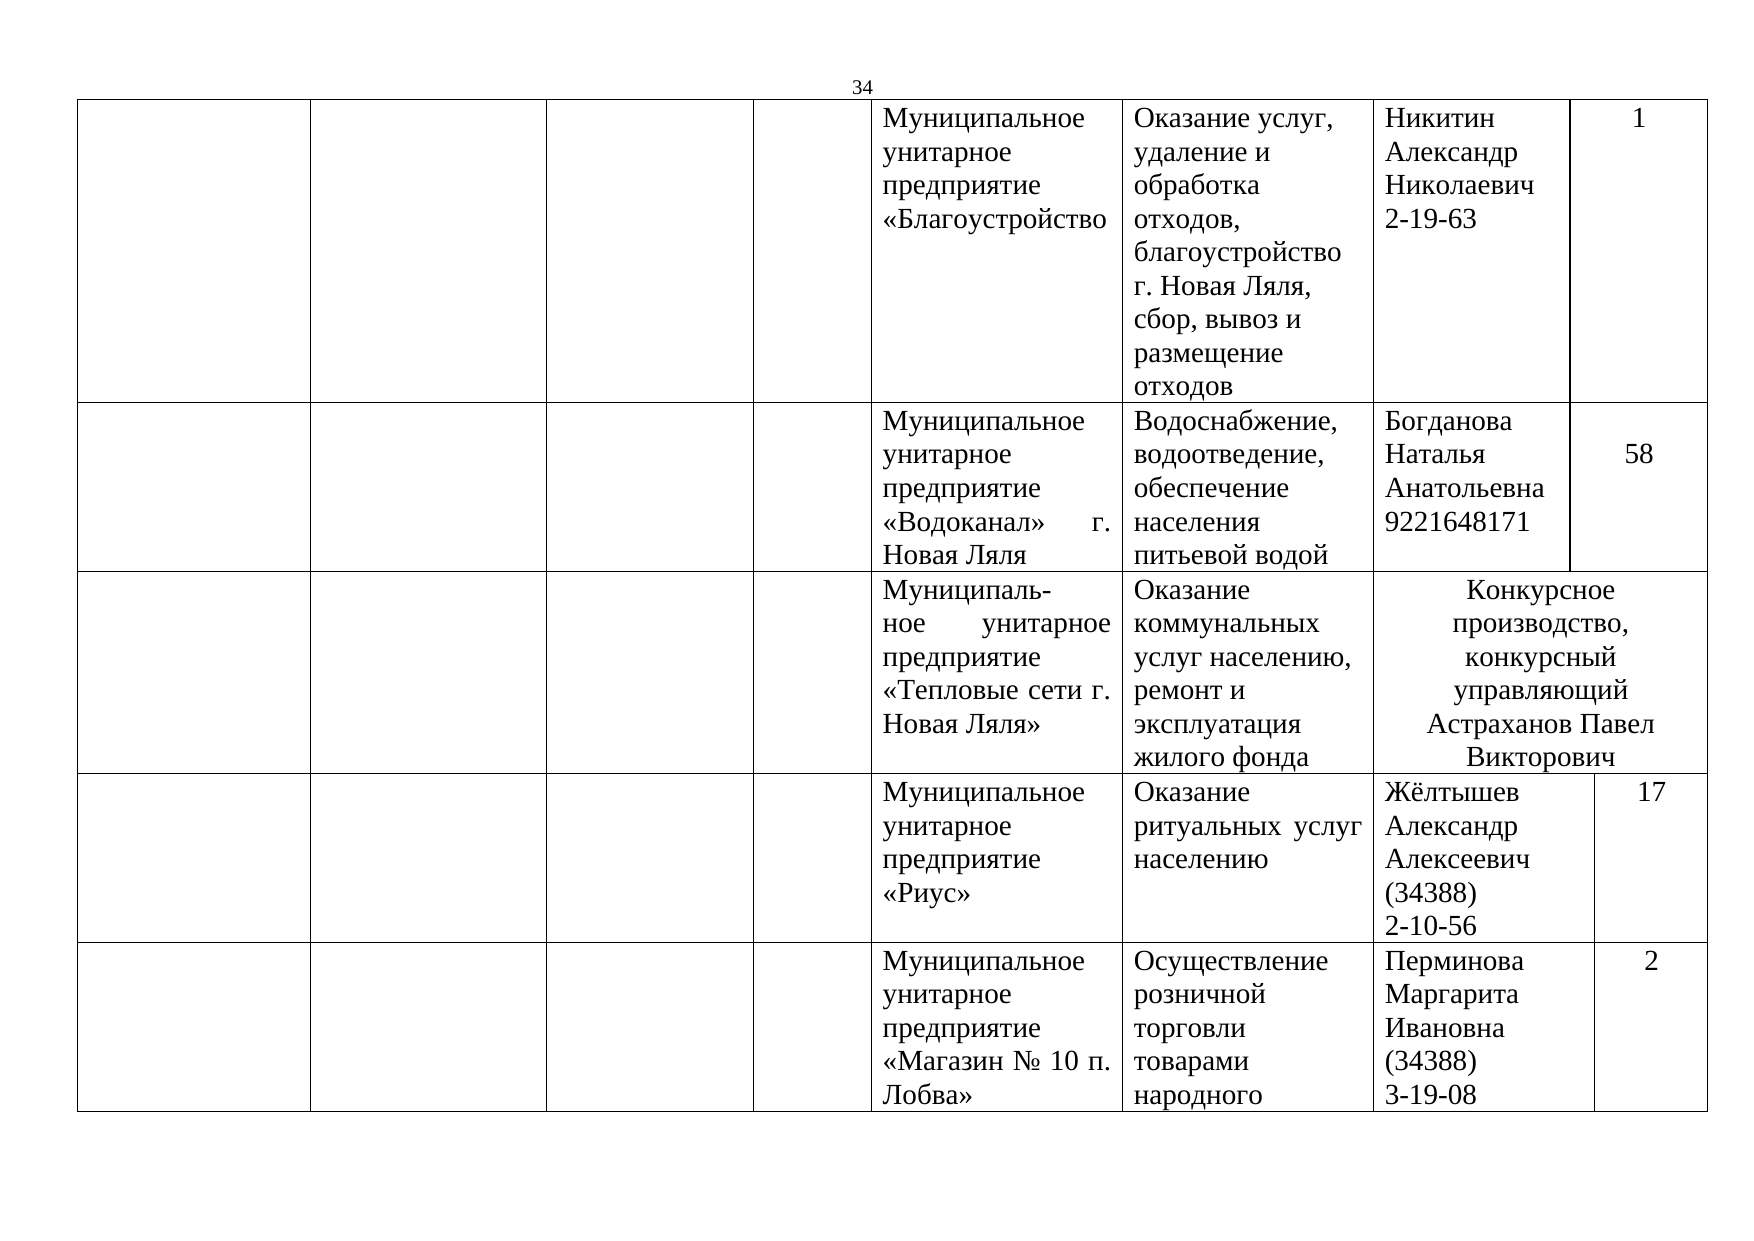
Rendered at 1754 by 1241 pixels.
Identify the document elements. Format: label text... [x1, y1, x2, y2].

table_cell [547, 943, 753, 1111]
table_cell [547, 403, 753, 571]
table_cell [547, 774, 753, 942]
table_cell [547, 100, 753, 402]
table_cell [78, 774, 310, 942]
table_cell [754, 403, 871, 571]
table_cell Оказание коммунальных услуг населению, ремонт и эксплуатация жилого фонда [1123, 572, 1373, 773]
table_cell [754, 572, 871, 773]
table_cell Жёлтышев Александр Алексеевич (34388) 2-10-56 [1374, 774, 1594, 942]
table_cell [78, 572, 310, 773]
table_cell [311, 774, 546, 942]
table_cell Никитин Александр Николаевич 2-19-63 [1374, 100, 1569, 402]
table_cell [1374, 943, 1594, 1111]
table_cell Богданова Наталья Анатольевна 9221648171 [1374, 403, 1569, 571]
table_cell [754, 774, 871, 942]
table_cell [311, 100, 546, 402]
table_cell Муниципальное унитарное предприятие «Водоканал» г. Новая Ляля [872, 403, 1122, 571]
table_cell 2 [1595, 943, 1707, 1111]
table_cell Конкурсное производство, конкурсный управляющий Астраханов Павел Викторович [1374, 572, 1707, 773]
table_cell [78, 943, 310, 1111]
table_cell Муниципаль- ное унитарное предприятие «Тепловые сети г. Новая Ляля» [872, 572, 1122, 773]
table_cell [78, 403, 310, 571]
table_cell Муниципальное унитарное предприятие «Благоустройство [872, 100, 1122, 402]
table_cell Водоснабжение, водоотведение, обеспечение населения питьевой водой [1123, 403, 1373, 571]
table_cell [311, 943, 546, 1111]
table_cell Муниципальное унитарное предприятие «Риус» [872, 774, 1122, 942]
table_cell 1 [1571, 100, 1707, 402]
table_cell 17 [1595, 774, 1707, 942]
table_cell Оказание ритуальных услуг населению [1123, 774, 1373, 942]
table_cell [754, 100, 871, 402]
table_cell [311, 572, 546, 773]
table_cell Оказание услуг, удаление и обработка отходов, благоустройство г. Новая Ляля, сбор, вывоз и размещение отходов [1123, 100, 1373, 402]
table_cell [311, 403, 546, 571]
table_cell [1123, 943, 1373, 1111]
table_cell 58 [1571, 403, 1707, 571]
table_cell [754, 943, 871, 1111]
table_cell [872, 943, 1122, 1111]
table_cell [78, 100, 310, 402]
table_cell [547, 572, 753, 773]
